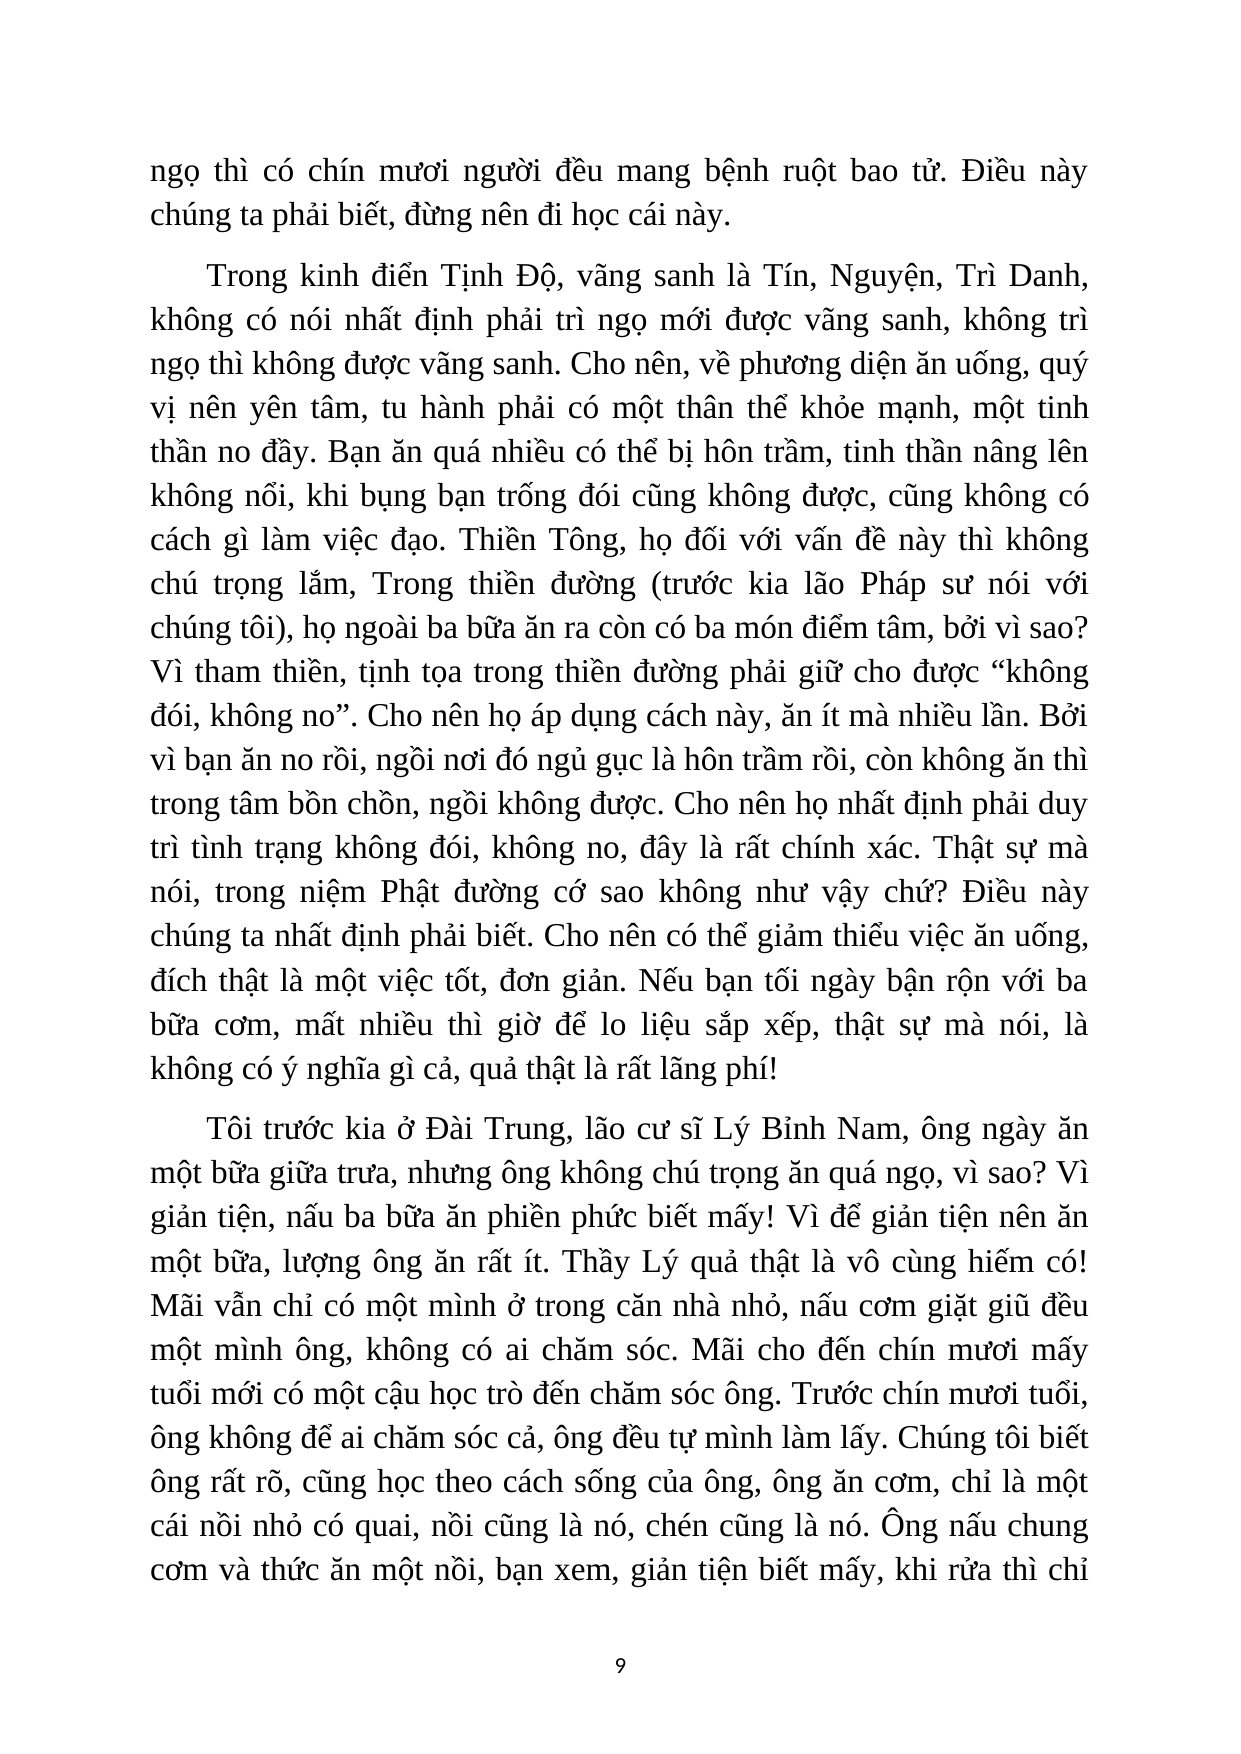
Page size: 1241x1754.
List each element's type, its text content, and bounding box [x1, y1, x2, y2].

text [150, 150, 1090, 232]
text Trong kinh điển Tịnh Độ, vãng sanh là Tín, Nguyện, Trì Danh, không có nói nhất định phải trì ngọ mới được vãng sanh, không trì ngọ thì không được vãng sanh. Cho nên, về phương diện ăn uống, quý vị nên yên tâm, tu hành phải có một thân thể khỏe mạnh, một tinh thần no đầy. Bạn ăn quá nhiều có thể bị hôn trầm, tinh thần nâng lên không nổi, khi bụng bạn trống đói cũng không được, cũng không có cách gì làm việc đạo. Thiền Tông, họ đối với vấn đề này thì không chú trọng lắm, Trong thiền đường (trước kia lão Pháp sư nói với chúng tôi), họ ngoài ba bữa ăn ra còn có ba món điểm tâm, bởi vì sao? Vì tham thiền, tịnh tọa trong thiền đường phải giữ cho được “không đói, không no”. Cho nên họ áp dụng cách này, ăn ít mà nhiều lần. Bởi vì bạn ăn no rồi, ngồi nơi đó ngủ gục là hôn trầm rồi, còn không ăn thì trong tâm bồn chồn, ngồi không được. Cho nên họ nhất định phải duy trì tình trạng không đói, không no, đây là rất chính xác. Thật sự mà nói, trong niệm Phật đường cớ sao không như vậy chứ? Điều này chúng ta nhất định phải biết. Cho nên có thể giảm thiểu việc ăn uống, đích thật là một việc tốt, đơn giản. Nếu bạn tối ngày bận rộn với ba bữa cơm, mất nhiều thì giờ để lo liệu sắp xếp, thật sự mà nói, là không có ý nghĩa gì cả, quả thật là rất lãng phí! [150, 255, 1090, 1086]
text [150, 1109, 1090, 1588]
